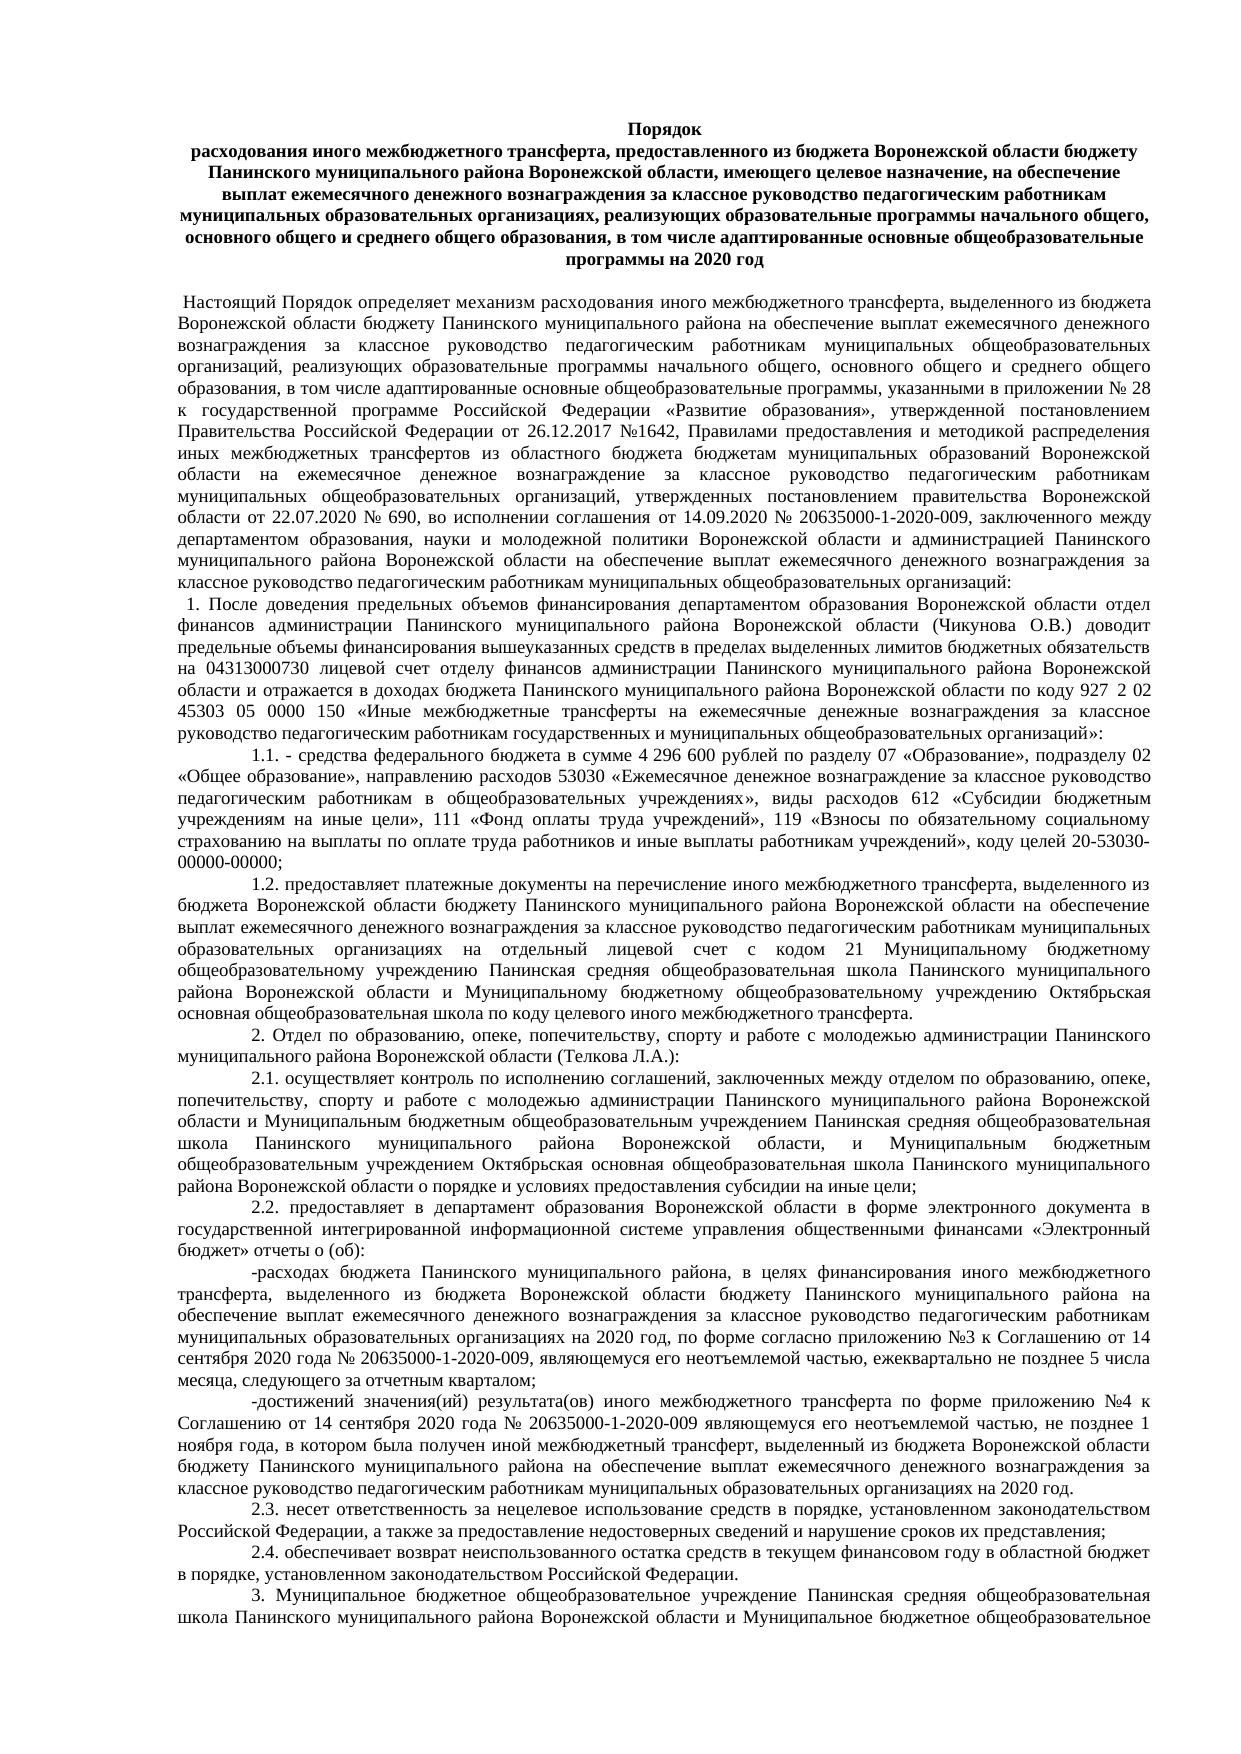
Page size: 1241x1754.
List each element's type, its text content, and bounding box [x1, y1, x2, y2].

text 2.1. осуществляет контроль по исполнению соглашений, заключенных между отделом по образованию, опеке, попечительству, спорту и работе с молодежью администрации Панинского муниципального района Воронежской области и Муниципальным бюджетным общеобразовательным учреждением Панинская средняя общеобразовательная школа Панинского муниципального района Воронежской области, и Муниципальным бюджетным общеобразовательным учреждением Октябрьская основная общеобразовательная школа Панинского муниципального района Воронежской области о порядке и условиях предоставления субсидии на иные цели; [177, 1067, 1152, 1196]
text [177, 1584, 1152, 1627]
text -расходах бюджета Панинского муниципального района, в целях финансирования иного межбюджетного трансферта, выделенного из бюджета Воронежской области бюджету Панинского муниципального района на обеспечение выплат ежемесячного денежного вознаграждения за классное руководство педагогическим работникам муниципальных образовательных организациях на 2020 год, по форме согласно приложению №3 к Соглашению от 14 сентября 2020 года № 20635000-1-2020-009, являющемуся его неотъемлемой частью, ежеквартально не позднее 5 числа месяца, следующего за отчетным кварталом; [177, 1261, 1152, 1390]
text 1. После доведения предельных объемов финансирования департаментом образования Воронежской области отдел финансов администрации Панинского муниципального района Воронежской области (Чикунова О.В.) доводит предельные объемы финансирования вышеуказанных средств в пределах выделенных лимитов бюджетных обязательств на 04313000730 лицевой счет отделу финансов администрации Панинского муниципального района Воронежской области и отражается в доходах бюджета Панинского муниципального района Воронежской области по коду 927 2 02 45303 05 0000 150 «Иные межбюджетные трансферты на ежемесячные денежные вознаграждения за классное руководство педагогическим работникам государственных и муниципальных общеобразовательных организаций»: [177, 592, 1152, 743]
text 2. Отдел по образованию, опеке, попечительству, спорту и работе с молодежью администрации Панинского муниципального района Воронежской области (Телкова Л.А.): [177, 1024, 1152, 1067]
text расходования иного межбюджетного трансферта, предоставленного из бюджета Воронежской области бюджету Панинского муниципального района Воронежской области, имеющего целевое назначение, на обеспечение выплат ежемесячного денежного вознаграждения за классное руководство педагогическим работникам муниципальных образовательных организациях, реализующих образовательные программы начального общего, основного общего и среднего общего образования, в том числе адаптированные основные общеобразовательные программы на 2020 год [177, 140, 1152, 269]
text 2.2. предоставляет в департамент образования Воронежской области в форме электронного документа в государственной интегрированной информационной системе управления общественными финансами «Электронный бюджет» отчеты о (об): [177, 1196, 1152, 1261]
text Порядок [177, 118, 1152, 140]
text Настоящий Порядок определяет механизм расходования иного межбюджетного трансферта, выделенного из бюджета Воронежской области бюджету Панинского муниципального района на обеспечение выплат ежемесячного денежного вознаграждения за классное руководство педагогическим работникам муниципальных общеобразовательных организаций, реализующих образовательные программы начального общего, основного общего и среднего общего образования, в том числе адаптированные основные общеобразовательные программы, указанными в приложении № 28 к государственной программе Российской Федерации «Развитие образования», утвержденной постановлением Правительства Российской Федерации от 26.12.2017 №1642, Правилами предоставления и методикой распределения иных межбюджетных трансфертов из областного бюджета бюджетам муниципальных образований Воронежской области на ежемесячное денежное вознаграждение за классное руководство педагогическим работникам муниципальных общеобразовательных организаций, утвержденных постановлением правительства Воронежской области от 22.07.2020 № 690, во исполнении соглашения от 14.09.2020 № 20635000-1-2020-009, заключенного между департаментом образования, науки и молодежной политики Воронежской области и администрацией Панинского муниципального района Воронежской области на обеспечение выплат ежемесячного денежного вознаграждения за классное руководство педагогическим работникам муниципальных общеобразовательных организаций: [177, 291, 1152, 592]
text 1.2. предоставляет платежные документы на перечисление иного межбюджетного трансферта, выделенного из бюджета Воронежской области бюджету Панинского муниципального района Воронежской области на обеспечение выплат ежемесячного денежного вознаграждения за классное руководство педагогическим работникам муниципальных образовательных организациях на отдельный лицевой счет с кодом 21 Муниципальному бюджетному общеобразовательному учреждению Панинская средняя общеобразовательная школа Панинского муниципального района Воронежской области и Муниципальному бюджетному общеобразовательному учреждению Октябрьская основная общеобразовательная школа по коду целевого иного межбюджетного трансферта. [177, 873, 1152, 1024]
text 2.3. несет ответственность за нецелевое использование средств в порядке, установленном законодательством Российской Федерации, а также за предоставление недостоверных сведений и нарушение сроков их представления; [177, 1498, 1152, 1541]
text 1.1. - средства федерального бюджета в сумме 4 296 600 рублей по разделу 07 «Образование», подразделу 02 «Общее образование», направлению расходов 53030 «Ежемесячное денежное вознаграждение за классное руководство педагогическим работникам в общеобразовательных учреждениях», виды расходов 612 «Субсидии бюджетным учреждениям на иные цели», 111 «Фонд оплаты труда учреждений», 119 «Взносы по обязательному социальному страхованию на выплаты по оплате труда работников и иные выплаты работникам учреждений», коду целей 20-53030-00000-00000; [177, 743, 1152, 873]
text -достижений значения(ий) результата(ов) иного межбюджетного трансферта по форме приложению №4 к Соглашению от 14 сентября 2020 года № 20635000-1-2020-009 являющемуся его неотъемлемой частью, не позднее 1 ноября года, в котором была получен иной межбюджетный трансферт, выделенный из бюджета Воронежской области бюджету Панинского муниципального района на обеспечение выплат ежемесячного денежного вознаграждения за классное руководство педагогическим работникам муниципальных образовательных организациях на 2020 год. [177, 1390, 1152, 1498]
text 2.4. обеспечивает возврат неиспользованного остатка средств в текущем финансовом году в областной бюджет в порядке, установленном законодательством Российской Федерации. [177, 1541, 1152, 1584]
